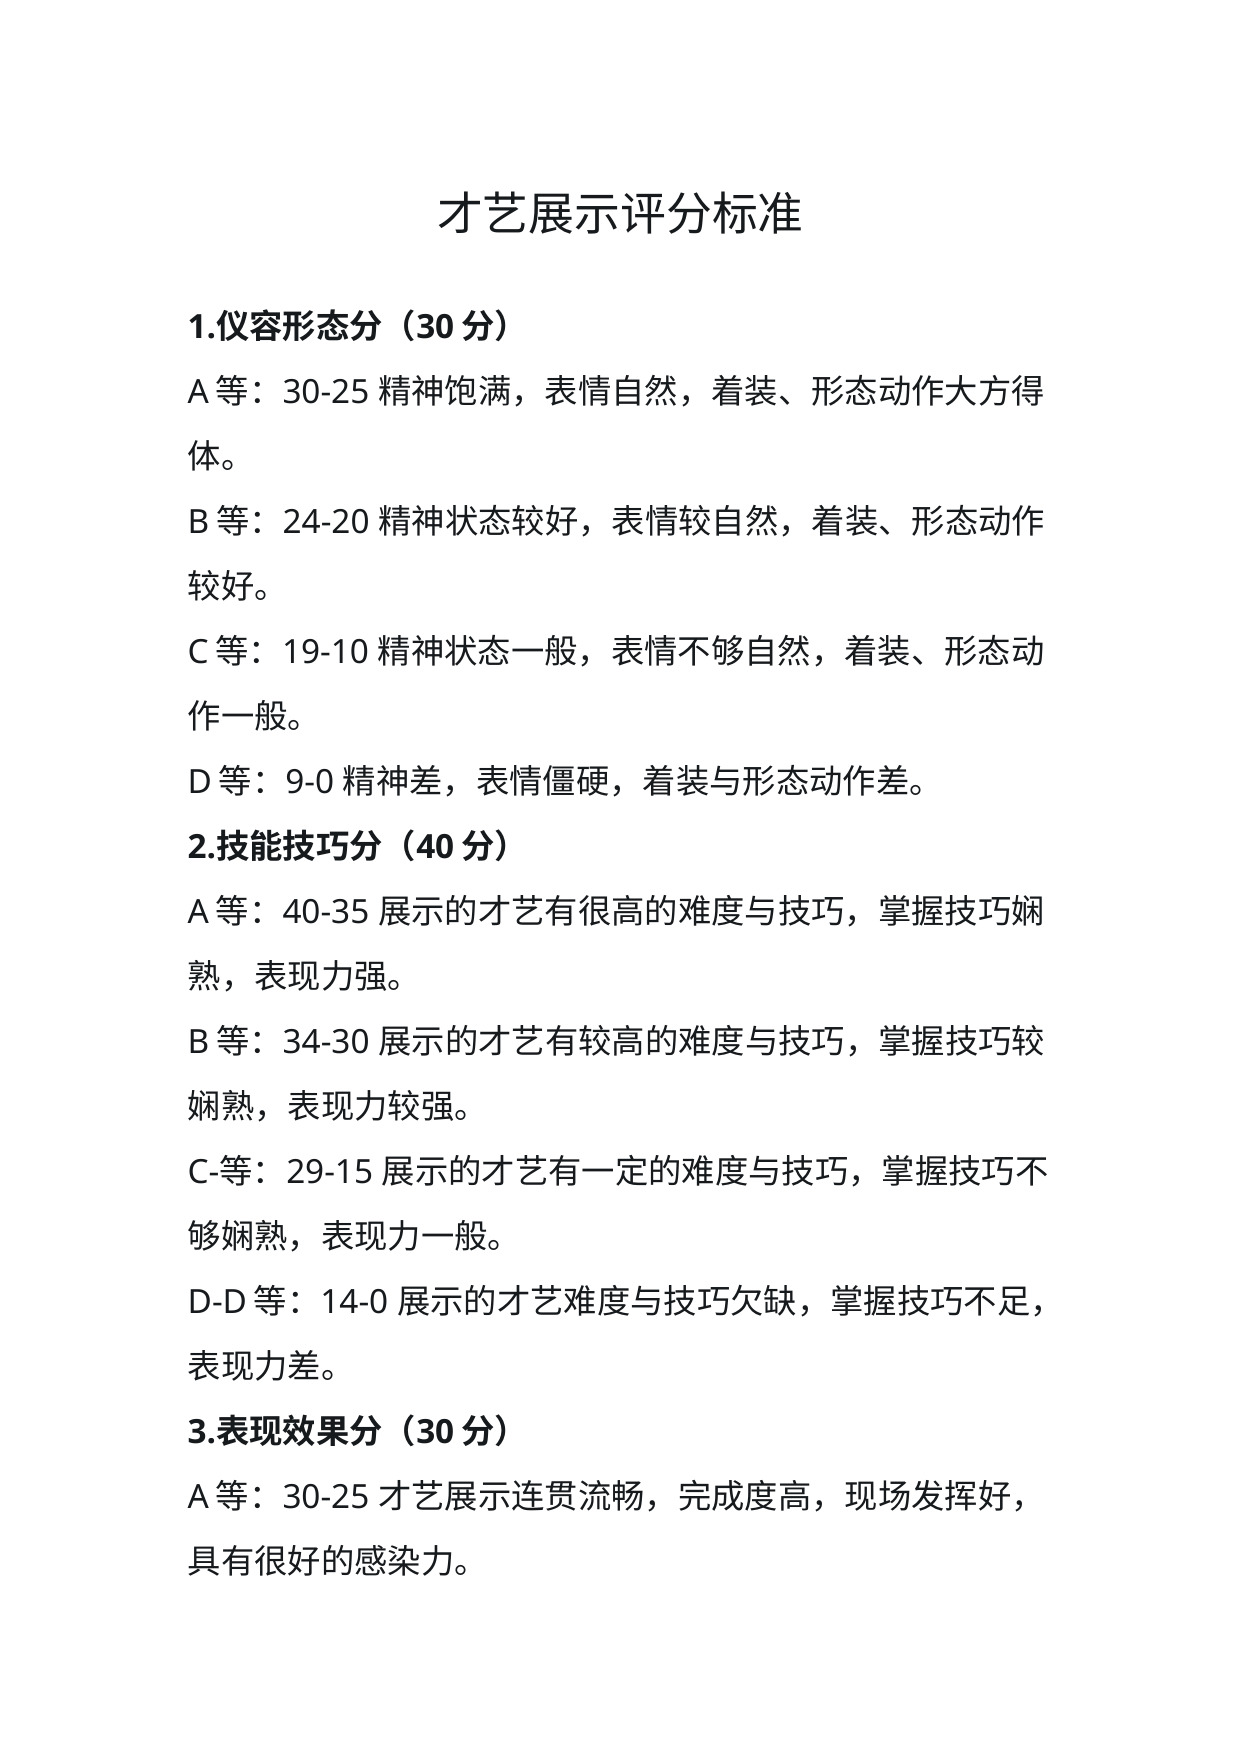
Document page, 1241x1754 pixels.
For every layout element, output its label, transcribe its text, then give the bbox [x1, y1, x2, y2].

text 才艺展示评分标准 [187, 162, 1053, 259]
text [187, 292, 1053, 1592]
